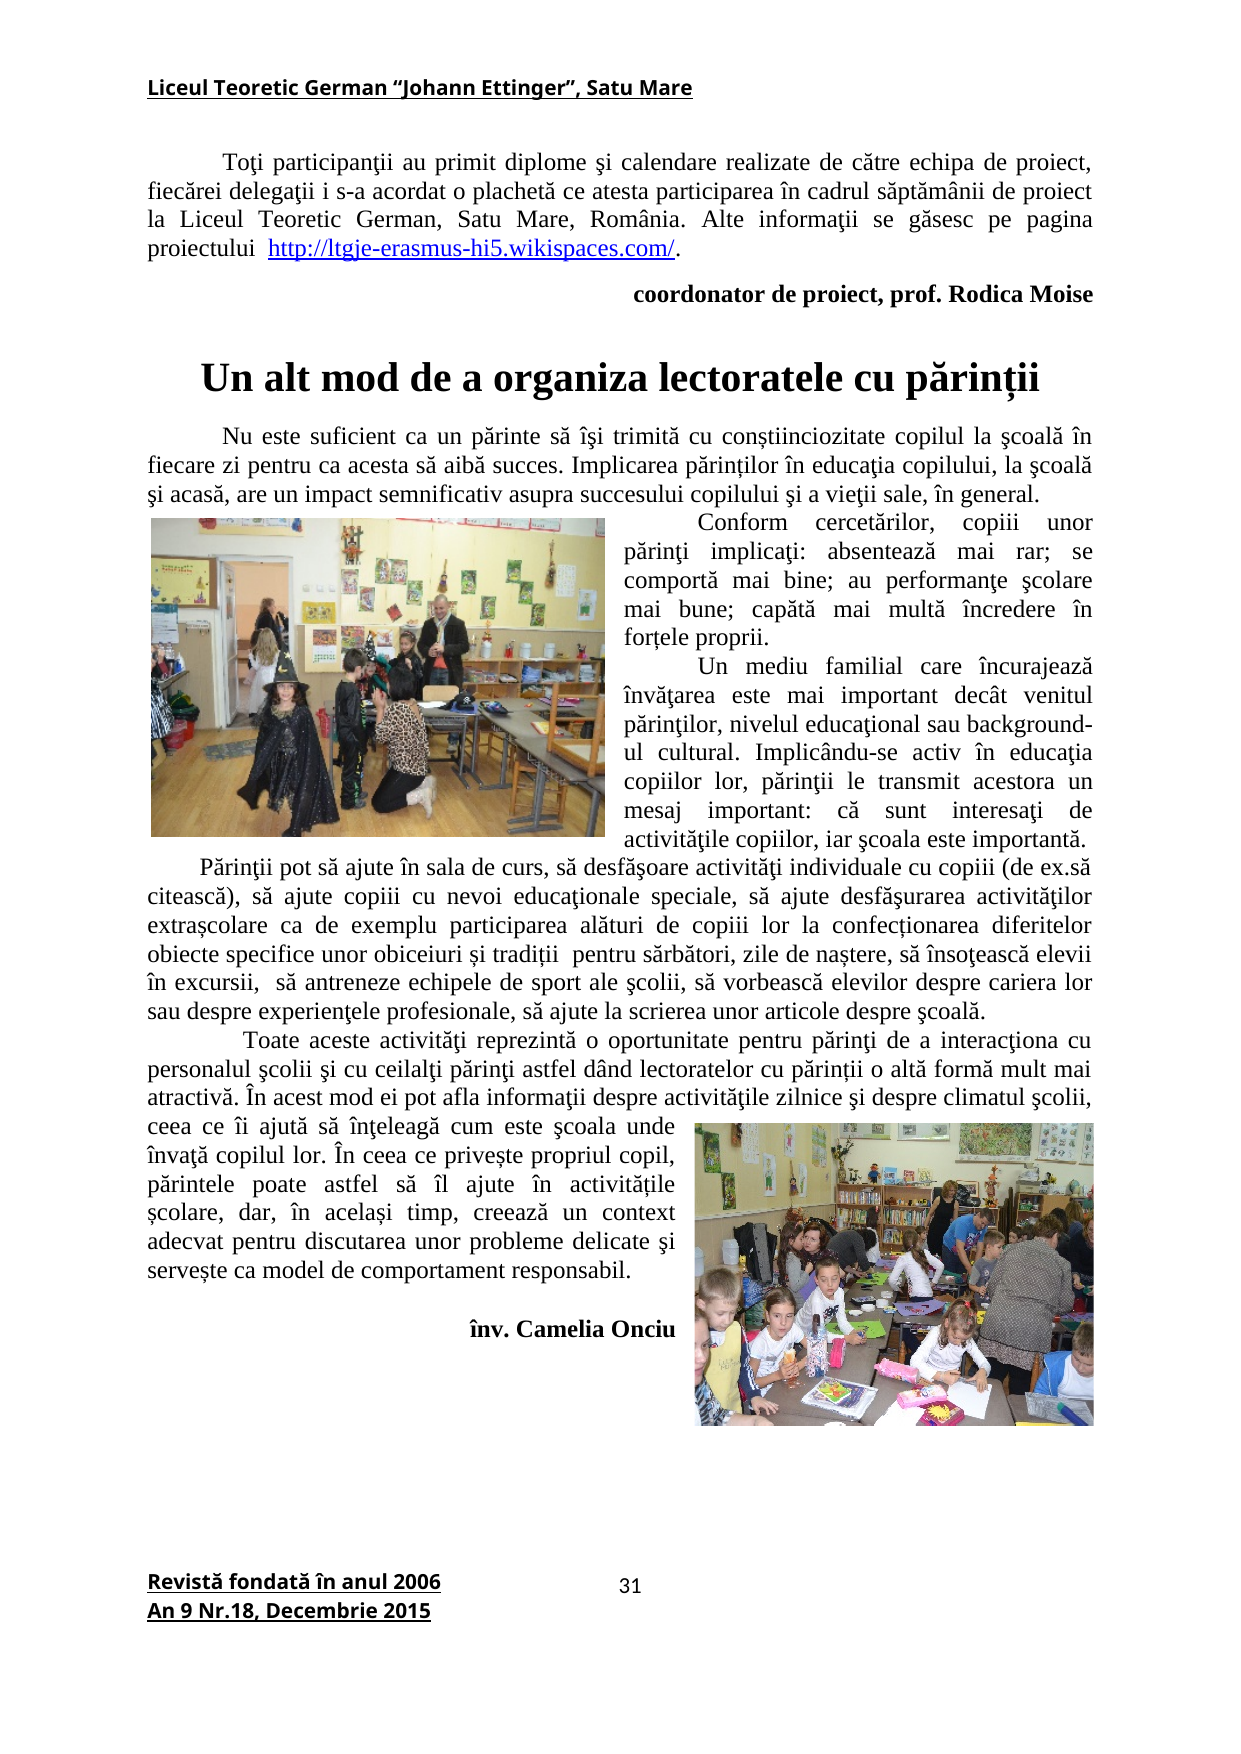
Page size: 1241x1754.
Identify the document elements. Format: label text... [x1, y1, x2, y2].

text înv. Camelia Onciu [147, 1314, 694, 1343]
picture [151, 518, 605, 837]
text Un mediu familial care încurajează învăţarea este mai important decât venitul părinţilor, nivelul educaţional sau background-ul cultural. Implicându-se activ în educaţia copiilor lor, părinţii le transmit acestora un mesaj important: că sunt interesaţi de activităţile copiilor, iar şcoala este importantă. [147, 651, 1093, 852]
text coordonator de proiect, prof. Rodica Moise [147, 279, 1093, 307]
text Părinţii pot să ajute în sala de curs, să desfăşoare activităţi individuale cu copiii (de ex.să citească), să ajute copiii cu nevoi educaţionale speciale, să ajute desfăşurarea activităţilor extrașcolare ca de exemplu participarea alături de copiii lor la confecționarea diferitelor obiecte specifice unor obiceiuri și tradiții pentru sărbători, zile de naștere, să însoţească elevii în excursii, să antreneze echipele de sport ale şcolii, să vorbească elevilor despre cariera lor sau despre experienţele profesionale, să ajute la scrierea unor articole despre şcoală. [147, 852, 1093, 1025]
picture [694, 1123, 1094, 1426]
text Toţi participanţii au primit diplome şi calendare realizate de către echipa de proiect, fiecărei delegaţii i s-a acordat o plachetă ce atesta participarea în cadrul săptămânii de proiect la Liceul Teoretic German, Satu Mare, România. Alte informaţii se găsesc pe pagina proiectului http://ltgje-erasmus-hi5.wikispaces.com/. [147, 147, 1093, 262]
text Toate aceste activităţi reprezintă o oportunitate pentru părinţi de a interacţiona cu personalul şcolii şi cu ceilalţi părinţi astfel dând lectoratelor cu părinții o altă formă mult mai atractivă. În acest mod ei pot afla informaţii despre activităţile zilnice şi despre climatul şcolii, ceea ce îi ajută să înţeleagă cum este şcoala unde învaţă copilul lor. În ceea ce privește propriul copil, părintele poate astfel să îl ajute în activitățile școlare, dar, în același timp, creează un context adecvat pentru discutarea unor probleme delicate şi servește ca model de comportament responsabil. [147, 1025, 1093, 1284]
text Conform cercetărilor, copiii unor părinţi implicaţi: absentează mai rar; se comportă mai bine; au performanţe şcolare mai bune; capătă mai multă încredere în forțele proprii. [147, 507, 1093, 651]
text Nu este suficient ca un părinte să îşi trimită cu conștiinciozitate copilul la şcoală în fiecare zi pentru ca acesta să aibă succes. Implicarea părinților în educaţia copilului, la şcoală şi acasă, are un impact semnificativ asupra succesului copilului şi a vieţii sale, în general. [147, 421, 1093, 507]
text Un alt mod de a organiza lectoratele cu părinții [147, 353, 1093, 401]
